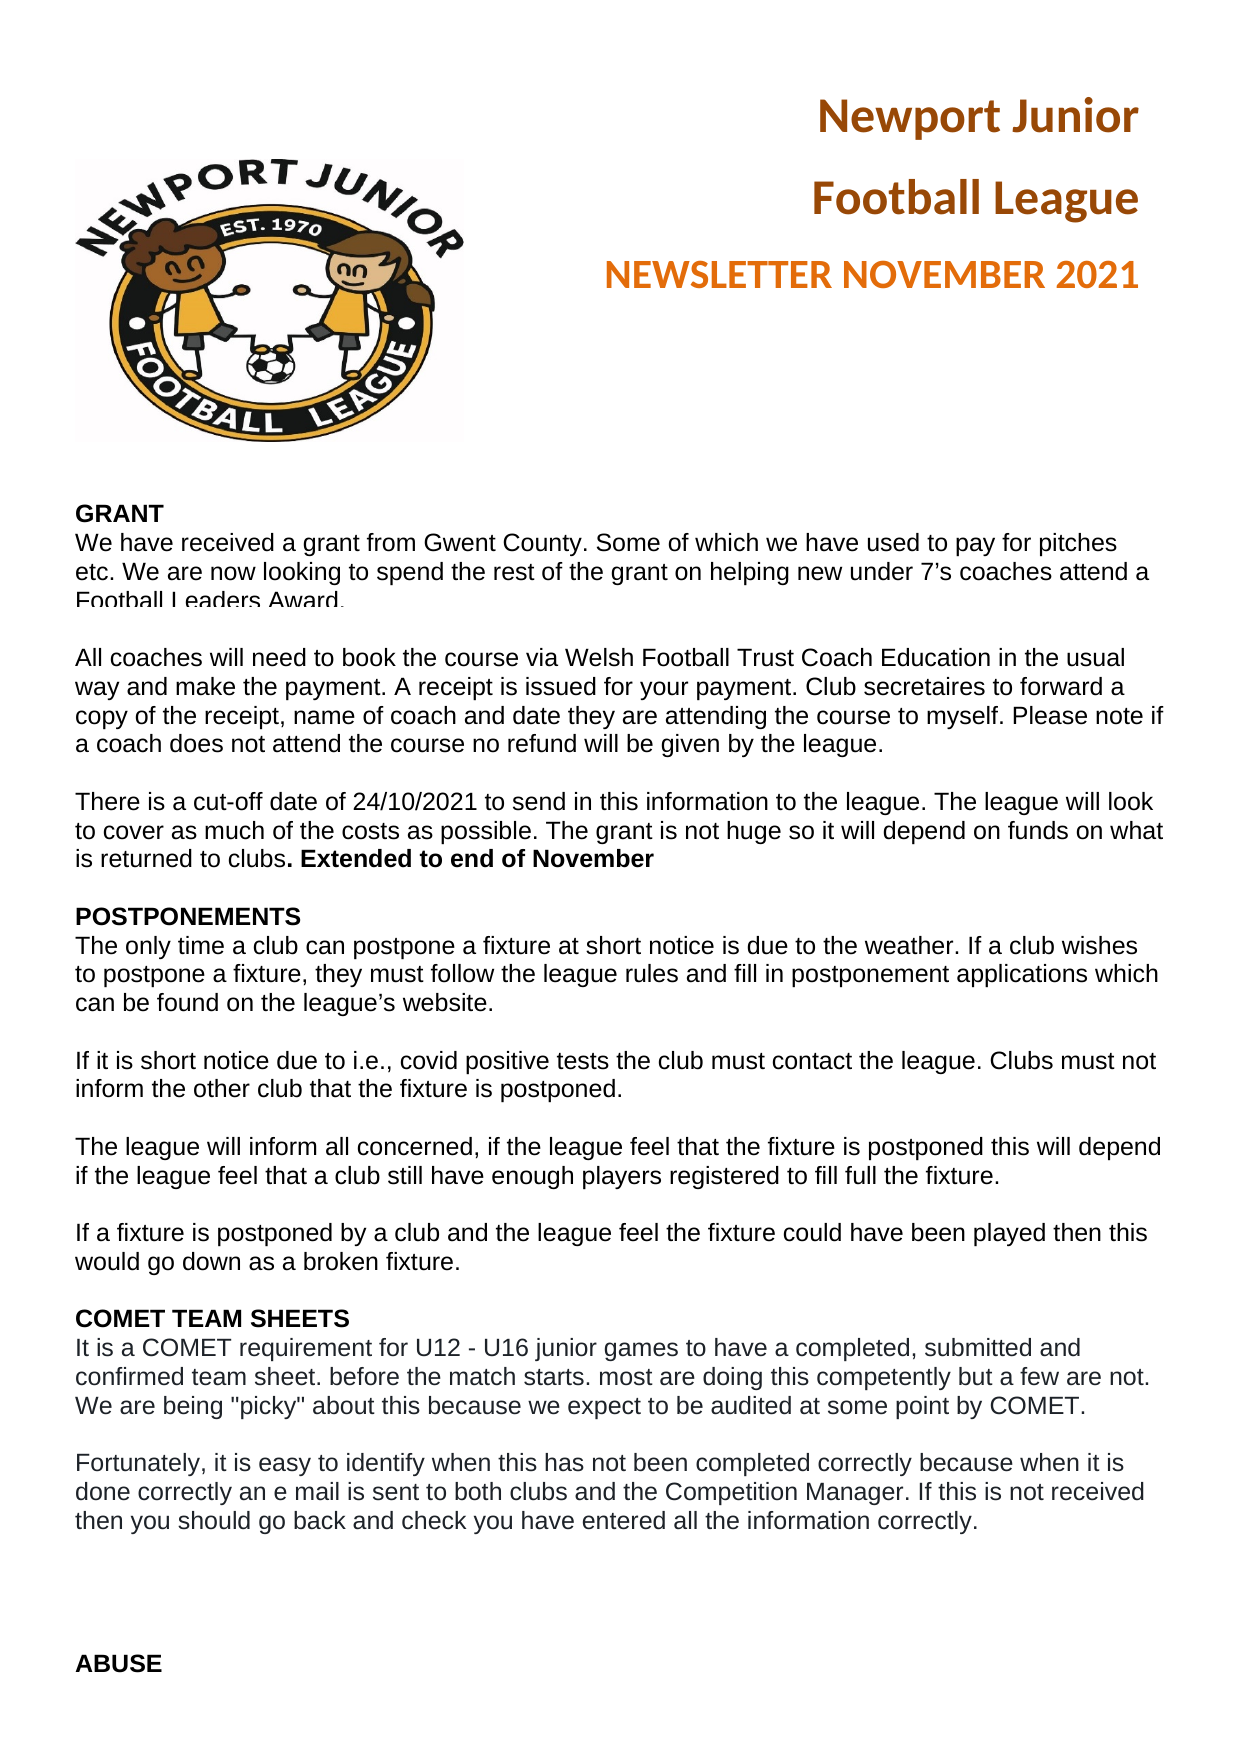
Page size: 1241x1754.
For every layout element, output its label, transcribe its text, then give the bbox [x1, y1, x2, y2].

text ABUSE [75, 1649, 1165, 1678]
text The only time a club can postpone a fixture at short notice is due to the weather. If a club wishes to postpone a fixture, they must follow the league rules and fill in postponement applications which can be found on the league’s website. [75, 931, 1165, 1017]
picture [75, 159, 464, 442]
text There is a cut-off date of 24/10/2021 to send in this information to the league. The league will look to cover as much of the costs as possible. The grant is not huge so it will depend on funds on what is returned to clubs. Extended to end of November [75, 787, 1165, 873]
text All coaches will need to book the course via Welsh Football Trust Coach Education in the usual way and make the payment. A receipt is issued for your payment. Club secretaires to forward a copy of the receipt, name of coach and date they are attending the course to myself. Please note if a coach does not attend the course no refund will be given by the league. [75, 643, 1165, 758]
text POSTPONEMENTS [75, 902, 1165, 931]
text GRANT [75, 499, 1165, 528]
text The league will inform all concerned, if the league feel that the fixture is postponed this will depend if the league feel that a club still have enough players registered to fill full the fixture. [75, 1132, 1165, 1189]
text We have received a grant from Gwent County. Some of which we have used to pay for pitches etc. We are now looking to spend the rest of the grant on helping new under 7’s coaches attend a Football Leaders Award. [75, 528, 1165, 614]
text COMET TEAM SHEETS [75, 1304, 1165, 1333]
text If a fixture is postponed by a club and the league feel the fixture could have been played then this would go down as a broken fixture. [75, 1218, 1165, 1276]
text If it is short notice due to i.e., covid positive tests the club must contact the league. Clubs must not inform the other club that the fixture is postponed. [75, 1046, 1165, 1103]
